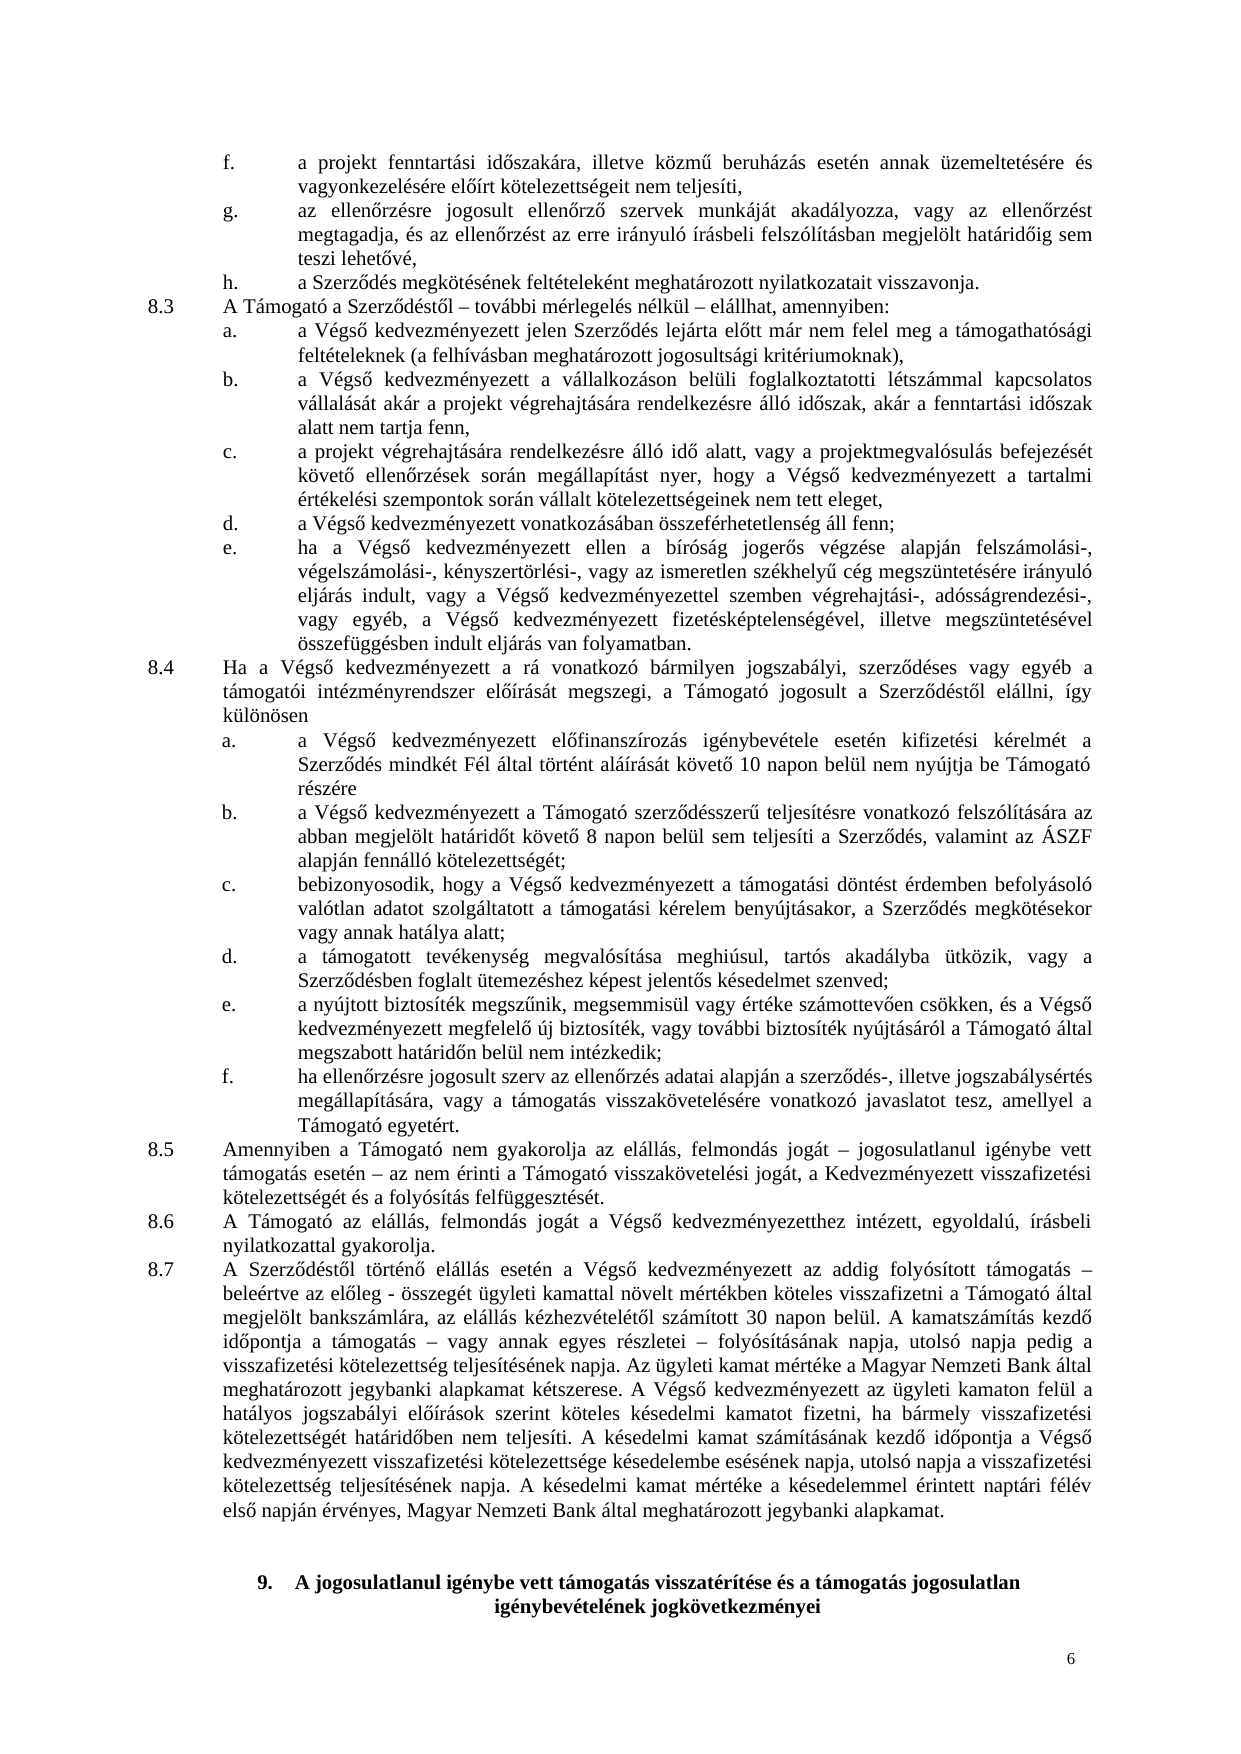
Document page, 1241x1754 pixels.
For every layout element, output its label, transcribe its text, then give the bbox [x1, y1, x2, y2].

list ha a Végső kedvezményezett ellen a bíróság jogerős végzése alapján felszámolási-, végelszámolási-, kényszertörlési-, vagy az ismeretlen székhelyű cég megszüntetésére irányuló eljárás indult, vagy a Végső kedvezményezettel szemben végrehajtási-, adósságrendezési-, vagy egyéb, a Végső kedvezményezett fizetésképtelenségével, illetve megszüntetésével összefüggésben indult eljárás van folyamatban. [223, 535, 1092, 655]
list Ha a Végső kedvezményezett a rá vonatkozó bármilyen jogszabályi, szerződéses vagy egyéb a támogatói intézményrendszer előírását megszegi, a Támogató jogosult a Szerződéstől elállni, így különösen [148, 655, 1092, 727]
list a Végső kedvezményezett jelen Szerződés lejárta előtt már nem felel meg a támogathatósági feltételeknek (a felhívásban meghatározott jogosultsági kritériumoknak), [223, 318, 1092, 367]
list ha ellenőrzésre jogosult szerv az ellenőrzés adatai alapján a szerződés-, illetve jogszabálysértés megállapítására, vagy a támogatás visszakövetelésére vonatkozó javaslatot tesz, amellyel a Támogató egyetért. [222, 1064, 1092, 1137]
list a Szerződés megkötésének feltételeként meghatározott nyilatkozatait visszavonja. [223, 270, 1092, 294]
list a Végső kedvezményezett előfinanszírozás igénybevétele esetén kifizetési kérelmét a Szerződés mindkét Fél által történt aláírását követő 10 napon belül nem nyújtja be Támogató részére [222, 727, 1092, 800]
list bebizonyosodik, hogy a Végső kedvezményezett a támogatási döntést érdemben befolyásoló valótlan adatot szolgáltatott a támogatási kérelem benyújtásakor, a Szerződés megkötésekor vagy annak hatálya alatt; [222, 872, 1092, 944]
list A Támogató a Szerződéstől – további mérlegelés nélkül – elállhat, amennyiben: [148, 294, 1092, 318]
list A Szerződéstől történő elállás esetén a Végső kedvezményezett az addig folyósított támogatás – beleértve az előleg - összegét ügyleti kamattal növelt mértékben köteles visszafizetni a Támogató által megjelölt bankszámlára, az elállás kézhezvételétől számított 30 napon belül. A kamatszámítás kezdő időpontja a támogatás – vagy annak egyes részletei – folyósításának napja, utolsó napja pedig a visszafizetési kötelezettség teljesítésének napja. Az ügyleti kamat mértéke a Magyar Nemzeti Bank által meghatározott jegybanki alapkamat kétszerese. A Végső kedvezményezett az ügyleti kamaton felül a hatályos jogszabályi előírások szerint köteles késedelmi kamatot fizetni, ha bármely visszafizetési kötelezettségét határidőben nem teljesíti. A késedelmi kamat számításának kezdő időpontja a Végső kedvezményezett visszafizetési kötelezettsége késedelembe esésének napja, utolsó napja a visszafizetési kötelezettség teljesítésének napja. A késedelmi kamat mértéke a késedelemmel érintett naptári félév első napján érvényes, Magyar Nemzeti Bank által meghatározott jegybanki alapkamat. [148, 1257, 1093, 1522]
list a Végső kedvezményezett vonatkozásában összeférhetetlenség áll fenn; [223, 511, 1092, 535]
list az ellenőrzésre jogosult ellenőrző szervek munkáját akadályozza, vagy az ellenőrzést megtagadja, és az ellenőrzést az erre irányuló írásbeli felszólításban megjelölt határidőig sem teszi lehetővé, [223, 198, 1092, 270]
list A Támogató az elállás, felmondás jogát a Végső kedvezményezetthez intézett, egyoldalú, írásbeli nyilatkozattal gyakorolja. [148, 1209, 1093, 1257]
list a támogatott tevékenység megvalósítása meghiúsul, tartós akadályba ütközik, vagy a Szerződésben foglalt ütemezéshez képest jelentős késedelmet szenved; [222, 944, 1092, 992]
list Amennyiben a Támogató nem gyakorolja az elállás, felmondás jogát – jogosulatlanul igénybe vett támogatás esetén – az nem érinti a Támogató visszakövetelési jogát, a Kedvezményezett visszafizetési kötelezettségét és a folyósítás felfüggesztését. [148, 1137, 1093, 1209]
list a projekt végrehajtására rendelkezésre álló idő alatt, vagy a projektmegvalósulás befejezését követő ellenőrzések során megállapítást nyer, hogy a Végső kedvezményezett a tartalmi értékelési szempontok során vállalt kötelezettségeinek nem tett eleget, [223, 439, 1092, 511]
list a projekt fenntartási időszakára, illetve közmű beruházás esetén annak üzemeltetésére és vagyonkezelésére előírt kötelezettségeit nem teljesíti, [223, 150, 1092, 198]
list a Végső kedvezményezett a vállalkozáson belüli foglalkoztatotti létszámmal kapcsolatos vállalását akár a projekt végrehajtására rendelkezésre álló időszak, akár a fenntartási időszak alatt nem tartja fenn, [223, 367, 1092, 439]
list a nyújtott biztosíték megszűnik, megsemmisül vagy értéke számottevően csökken, és a Végső kedvezményezett megfelelő új biztosíték, vagy további biztosíték nyújtásáról a Támogató által megszabott határidőn belül nem intézkedik; [222, 992, 1092, 1064]
list a Végső kedvezményezett a Támogató szerződésszerű teljesítésre vonatkozó felszólítására az abban megjelölt határidőt követő 8 napon belül sem teljesíti a Szerződés, valamint az ÁSZF alapján fennálló kötelezettségét; [222, 800, 1092, 872]
list A jogosulatlanul igénybe vett támogatás visszatérítése és a támogatás jogosulatlan igénybevételének jogkövetkezményei [185, 1570, 1092, 1618]
